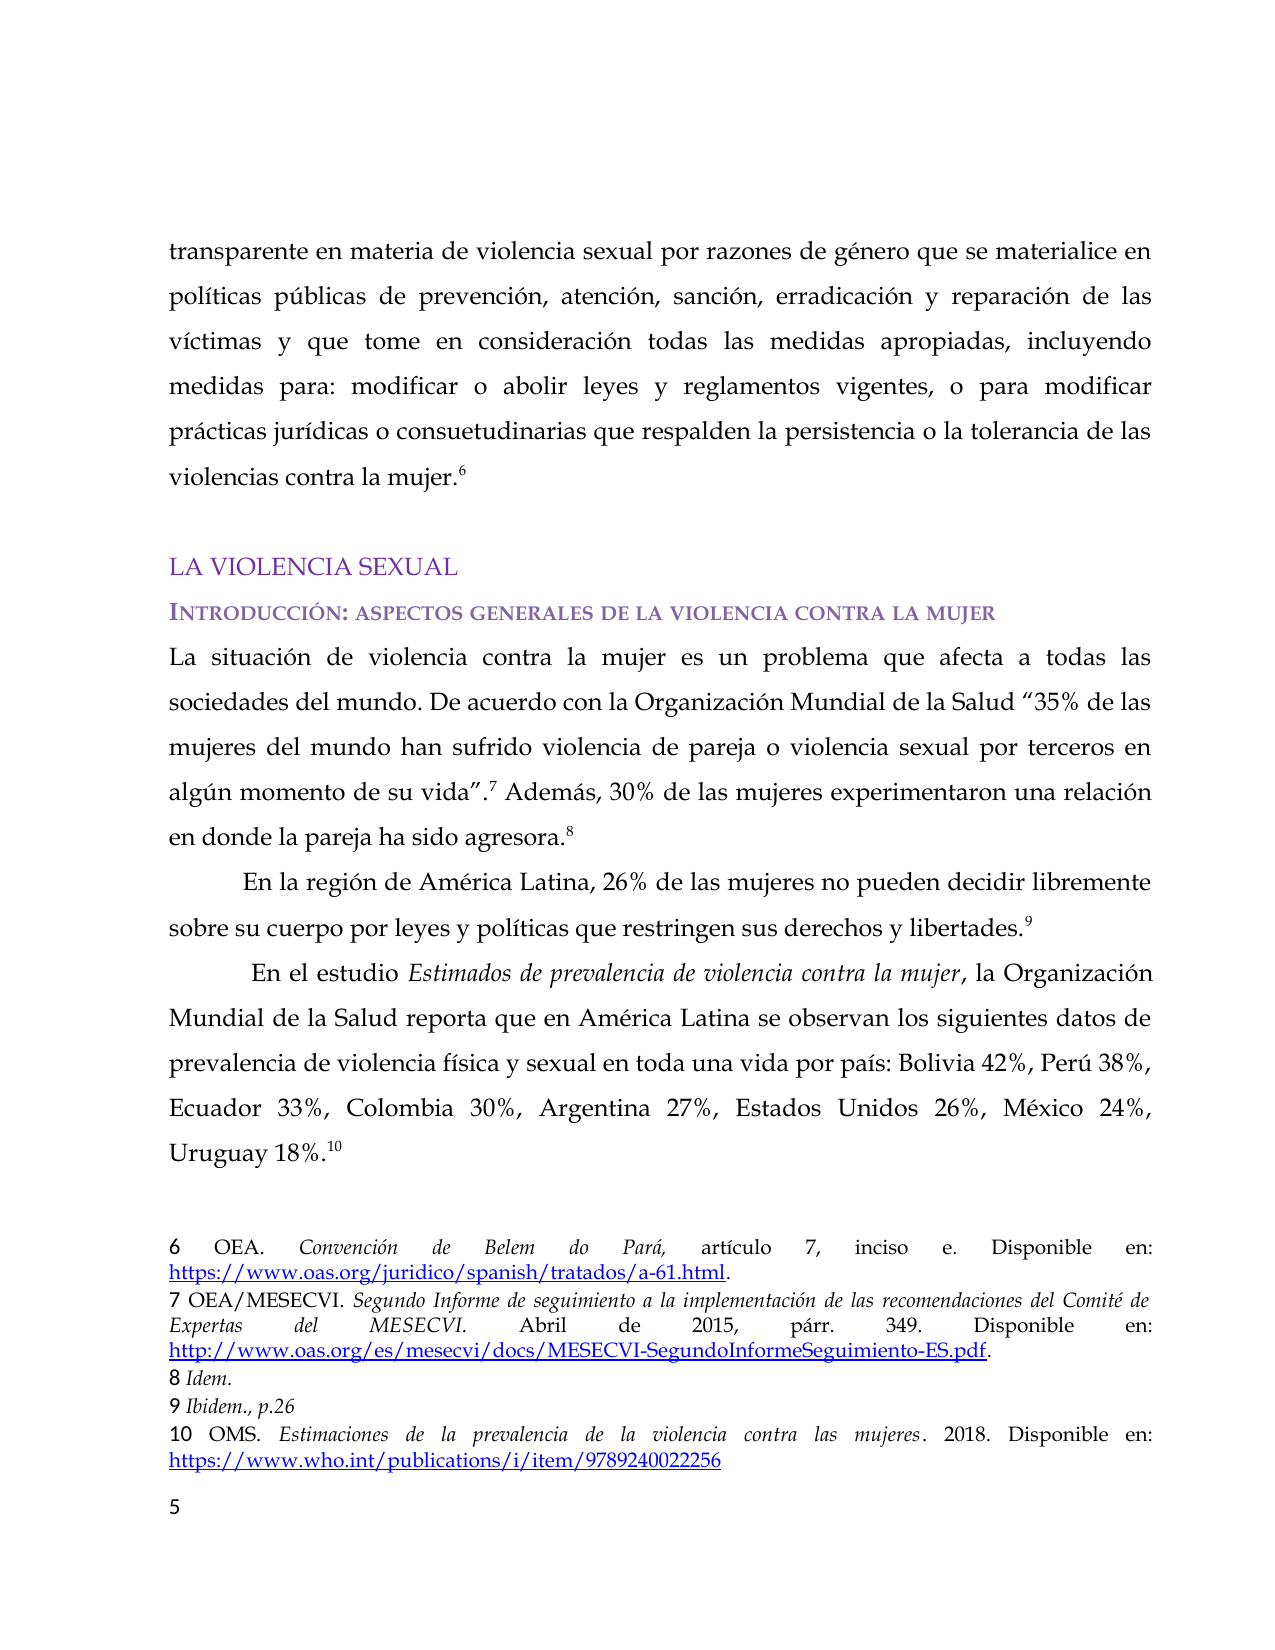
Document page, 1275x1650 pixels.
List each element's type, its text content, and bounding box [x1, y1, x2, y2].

text Introducción: aspectos generales de la violencia contra la mujer [169, 597, 1153, 627]
text LA VIOLENCIA SEXUAL [169, 552, 1153, 582]
text La situación de violencia contra la mujer es un problema que afecta a todas las sociedades del mundo. De acuerdo con la Organización Mundial de la Salud “35% de las mujeres del mundo han sufrido violencia de pareja o violencia sexual por terceros en algún momento de su vida”. Además, 30% de las mujeres experimentaron una relación en donde la pareja ha sido agresora. [169, 642, 1153, 853]
text En la región de América Latina, 26% de las mujeres no pueden decidir libremente sobre su cuerpo por leyes y políticas que restringen sus derechos y libertades. [169, 868, 1153, 943]
text En el estudio Estimados de prevalencia de violencia contra la mujer, la Organización Mundial de la Salud reporta que en América Latina se observan los siguientes datos de prevalencia de violencia física y sexual en toda una vida por país: Bolivia 42%, Perú 38%, Ecuador 33%, Colombia 30%, Argentina 27%, Estados Unidos 26%, México 24%, Uruguay 18%. [169, 958, 1153, 1168]
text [169, 236, 1153, 492]
